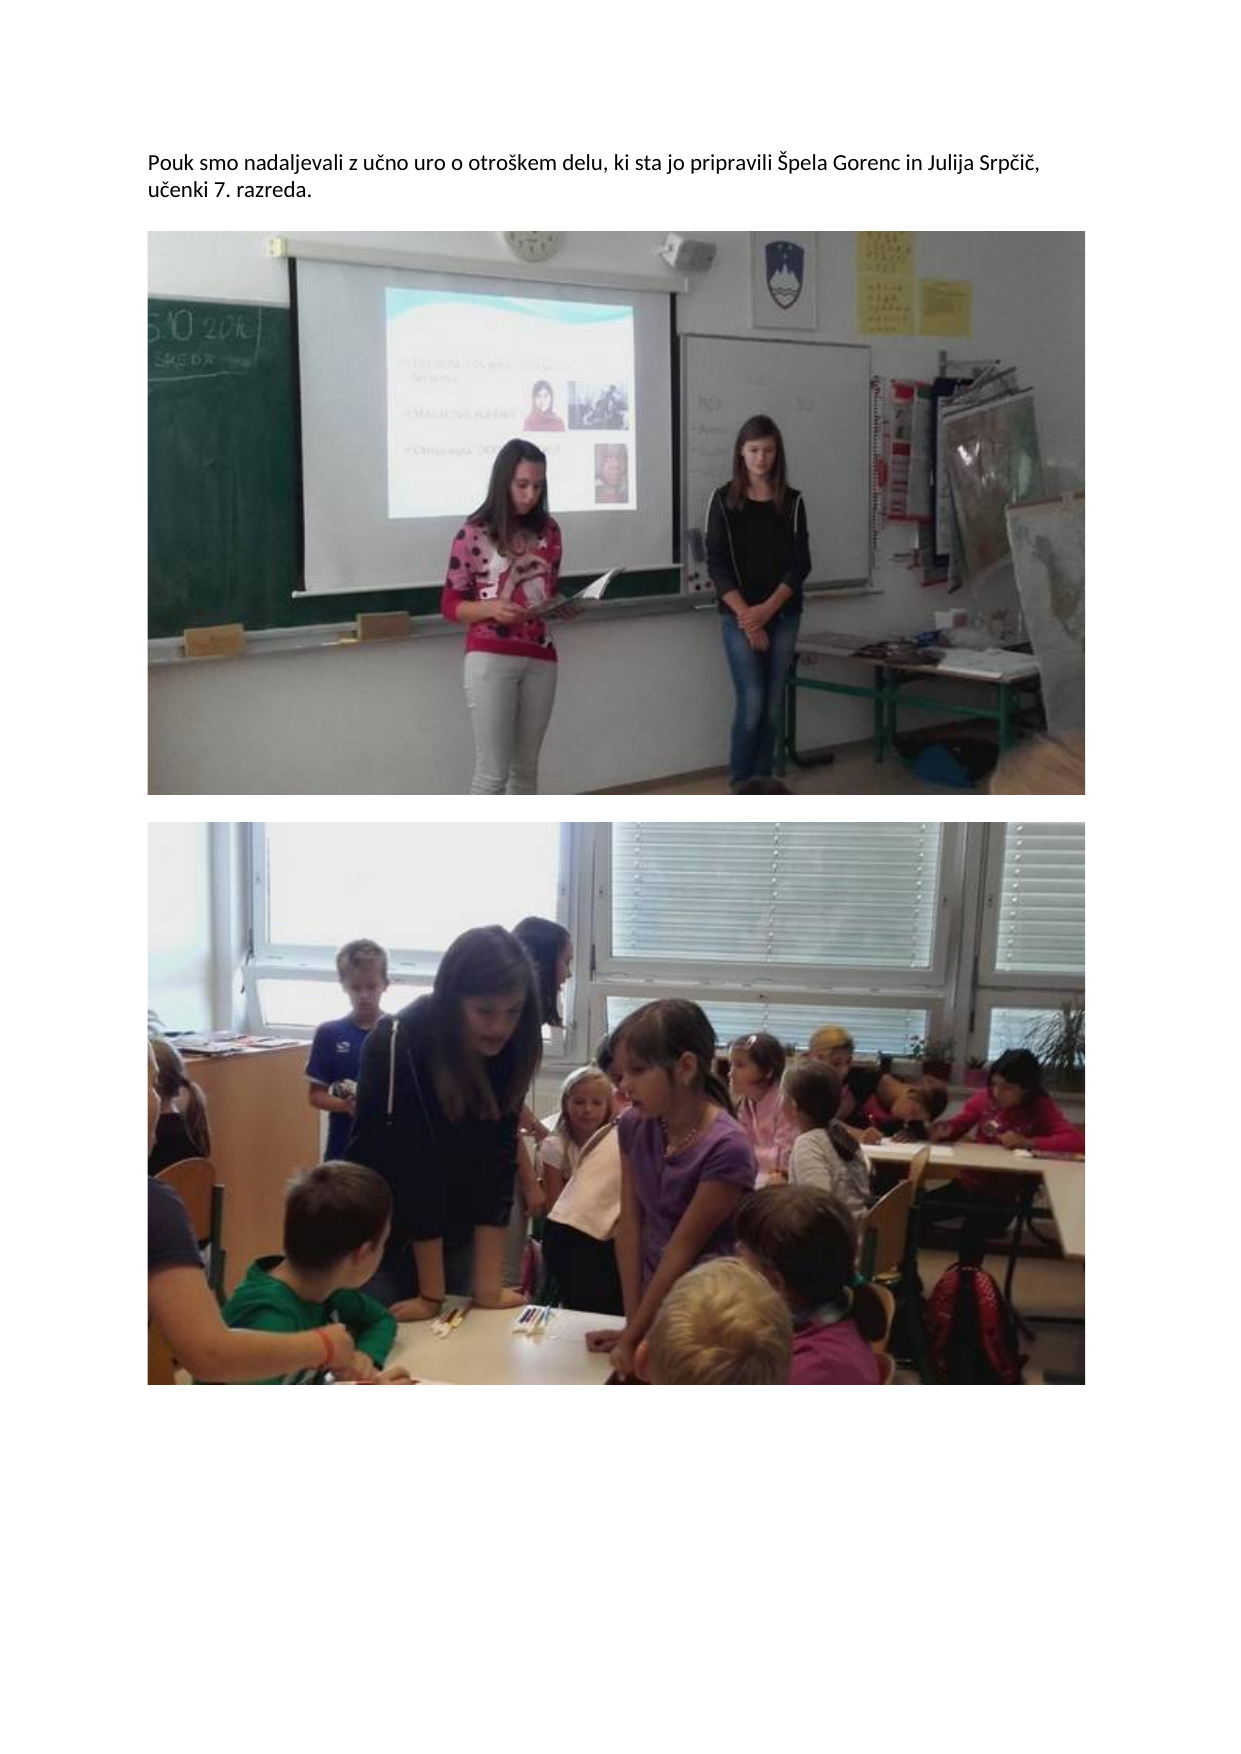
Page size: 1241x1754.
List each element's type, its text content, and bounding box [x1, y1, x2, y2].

text Pouk smo nadaljevali z učno uro o otroškem delu, ki sta jo pripravili Špela Gorenc in Julija Srpčič, učenki 7. razreda. [148, 148, 1093, 204]
picture [147, 822, 1085, 1385]
picture [147, 231, 1085, 795]
